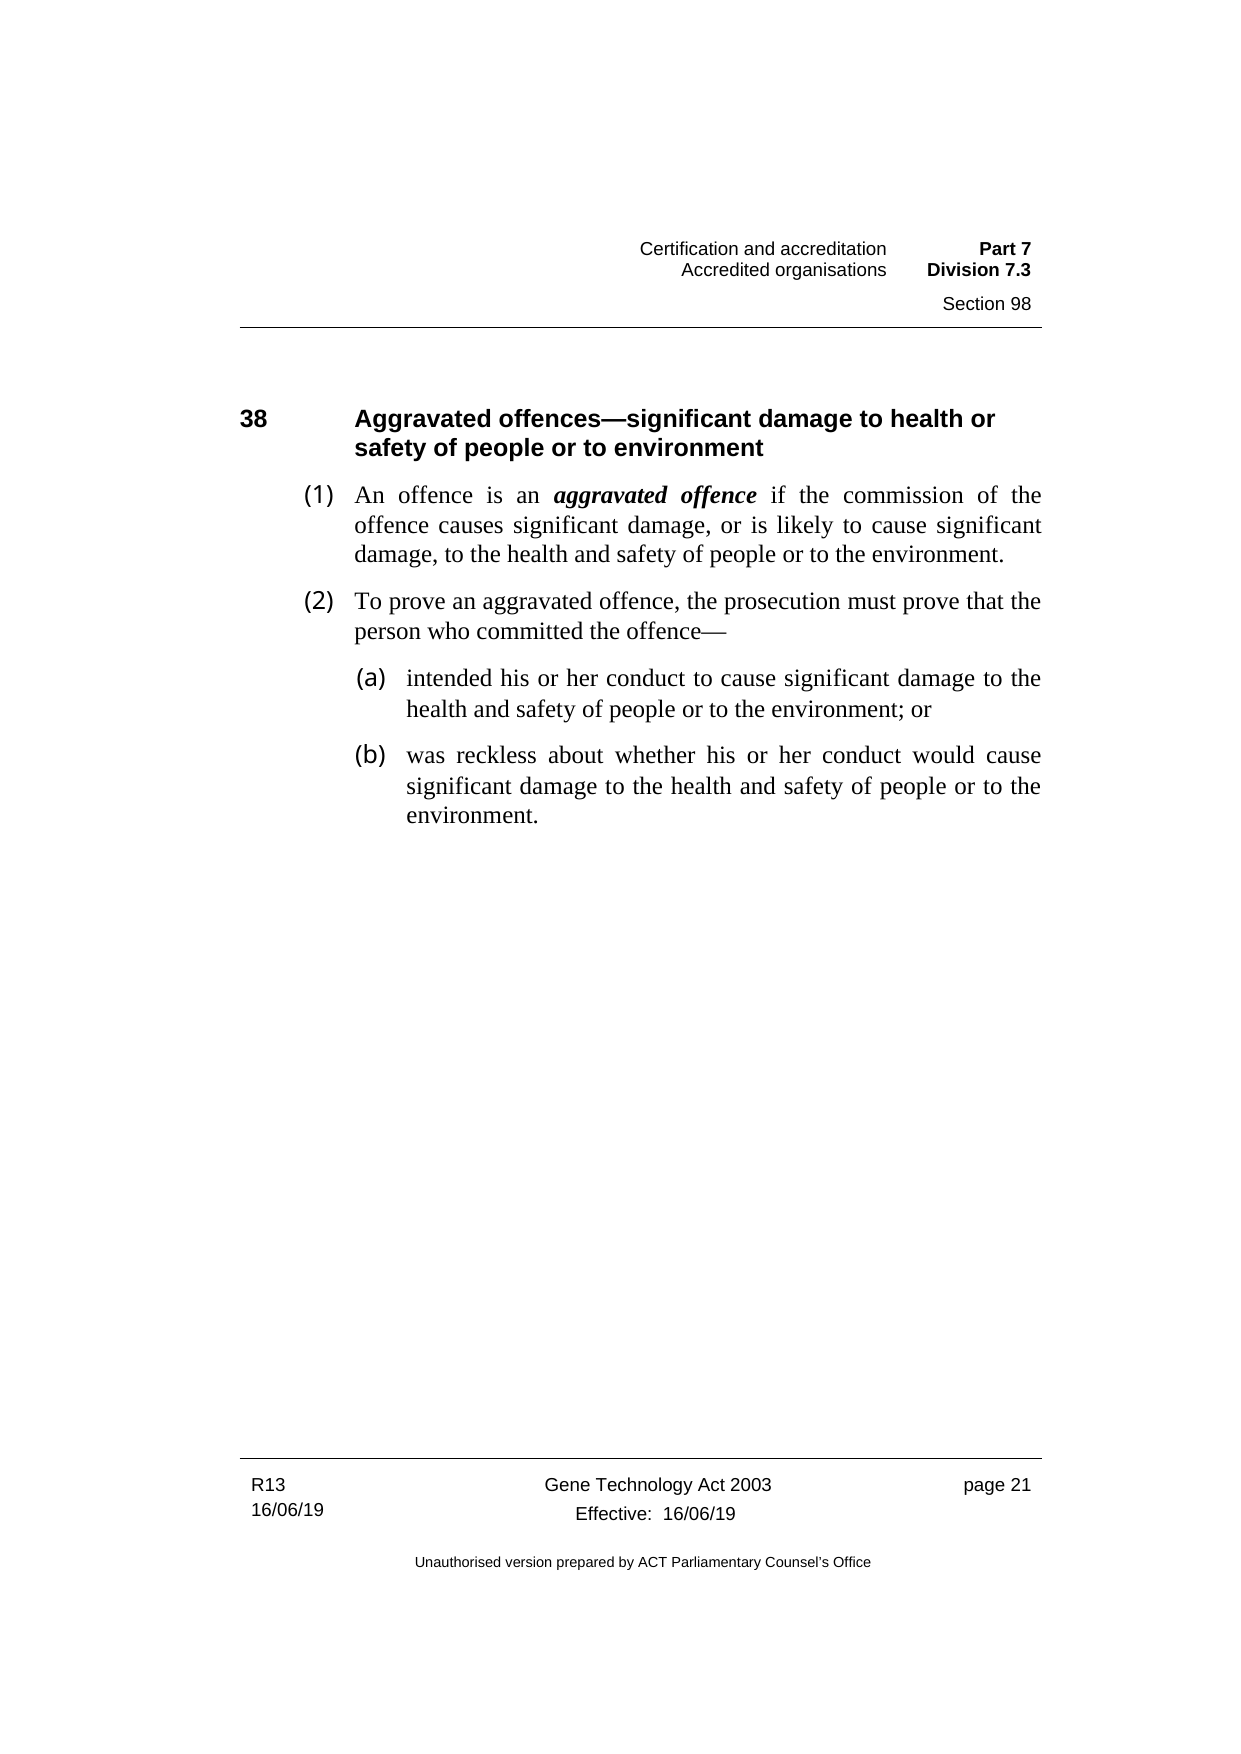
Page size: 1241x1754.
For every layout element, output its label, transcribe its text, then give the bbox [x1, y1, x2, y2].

text 38 Aggravated offences—significant damage to health or safety of people or to environment [239, 404, 1042, 462]
text (a) intended his or her conduct to cause significant damage to the health and safety of people or to the environment; or [239, 660, 1042, 723]
text (2) To prove an aggravated offence, the prosecution must prove that the person who committed the offence— [239, 582, 1042, 645]
text (b) was reckless about whether his or her conduct would cause significant damage to the health and safety of people or to the environment. [239, 737, 1042, 829]
text (1) An offence is an aggravated offence if the commission of the offence causes significant damage, or is likely to cause significant damage, to the health and safety of people or to the environment. [239, 476, 1042, 568]
